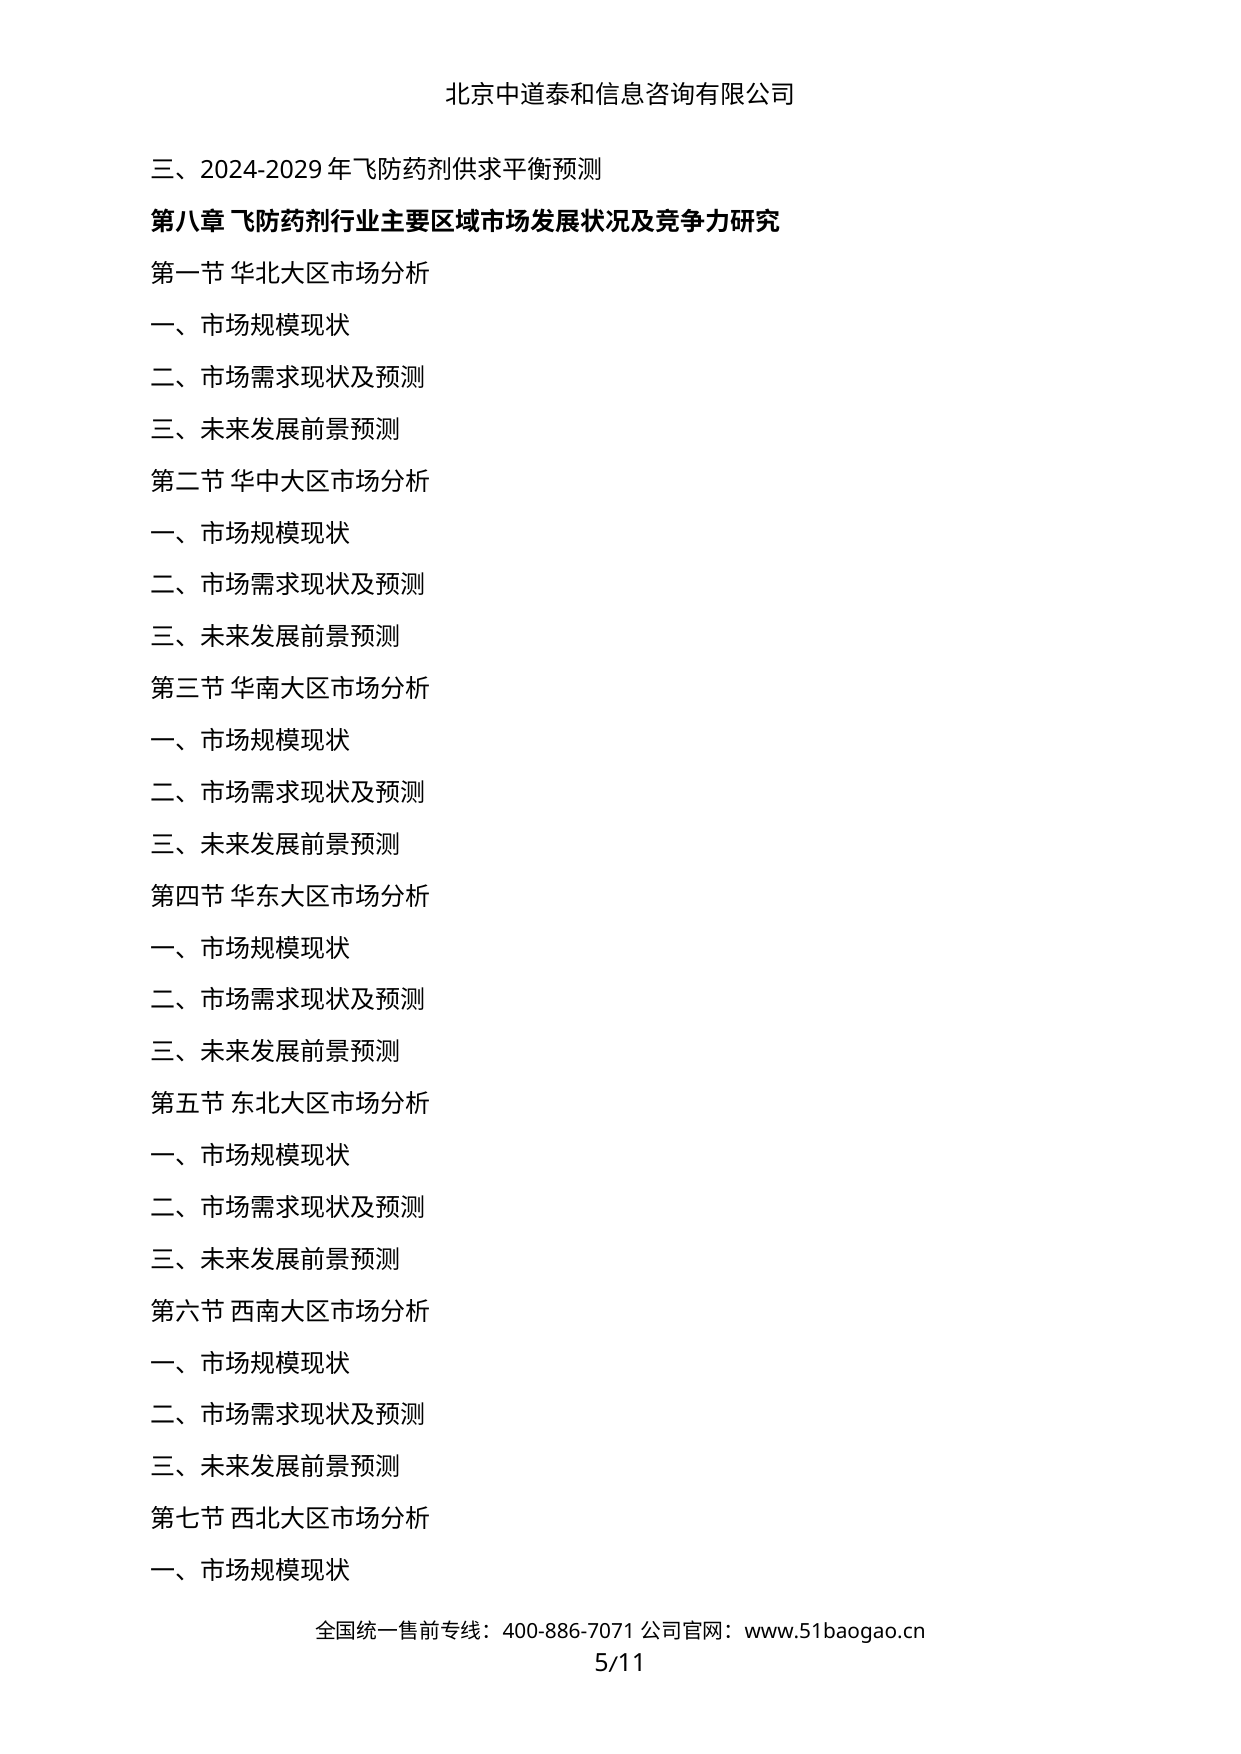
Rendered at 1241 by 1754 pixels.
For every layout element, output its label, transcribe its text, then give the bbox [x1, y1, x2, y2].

text 三、未来发展前景预测 [150, 1239, 1090, 1276]
text 二、市场需求现状及预测 [150, 1395, 1090, 1431]
text 第二节 华中大区市场分析 [150, 461, 1090, 497]
text 三、2024-2029年飞防药剂供求平衡预测 [150, 150, 1090, 186]
text 第三节 华南大区市场分析 [150, 669, 1090, 705]
text 一、市场规模现状 [150, 306, 1090, 342]
text 一、市场规模现状 [150, 928, 1090, 964]
text 二、市场需求现状及预测 [150, 772, 1090, 809]
text 第四节 华东大区市场分析 [150, 876, 1090, 912]
text 三、未来发展前景预测 [150, 824, 1090, 861]
text 一、市场规模现状 [150, 513, 1090, 549]
text 三、未来发展前景预测 [150, 409, 1090, 446]
text 一、市场规模现状 [150, 1343, 1090, 1379]
text 第五节 东北大区市场分析 [150, 1084, 1090, 1120]
text 第六节 西南大区市场分析 [150, 1291, 1090, 1327]
text 二、市场需求现状及预测 [150, 980, 1090, 1016]
text 第七节 西北大区市场分析 [150, 1499, 1090, 1535]
text 一、市场规模现状 [150, 721, 1090, 757]
text 一、市场规模现状 [150, 1551, 1090, 1587]
text 二、市场需求现状及预测 [150, 1187, 1090, 1224]
text 二、市场需求现状及预测 [150, 357, 1090, 394]
text 二、市场需求现状及预测 [150, 565, 1090, 601]
text 第八章 飞防药剂行业主要区域市场发展状况及竞争力研究 [150, 202, 1090, 238]
text 三、未来发展前景预测 [150, 1447, 1090, 1483]
text 一、市场规模现状 [150, 1136, 1090, 1172]
text 三、未来发展前景预测 [150, 1032, 1090, 1068]
text 第一节 华北大区市场分析 [150, 254, 1090, 290]
text 三、未来发展前景预测 [150, 617, 1090, 653]
